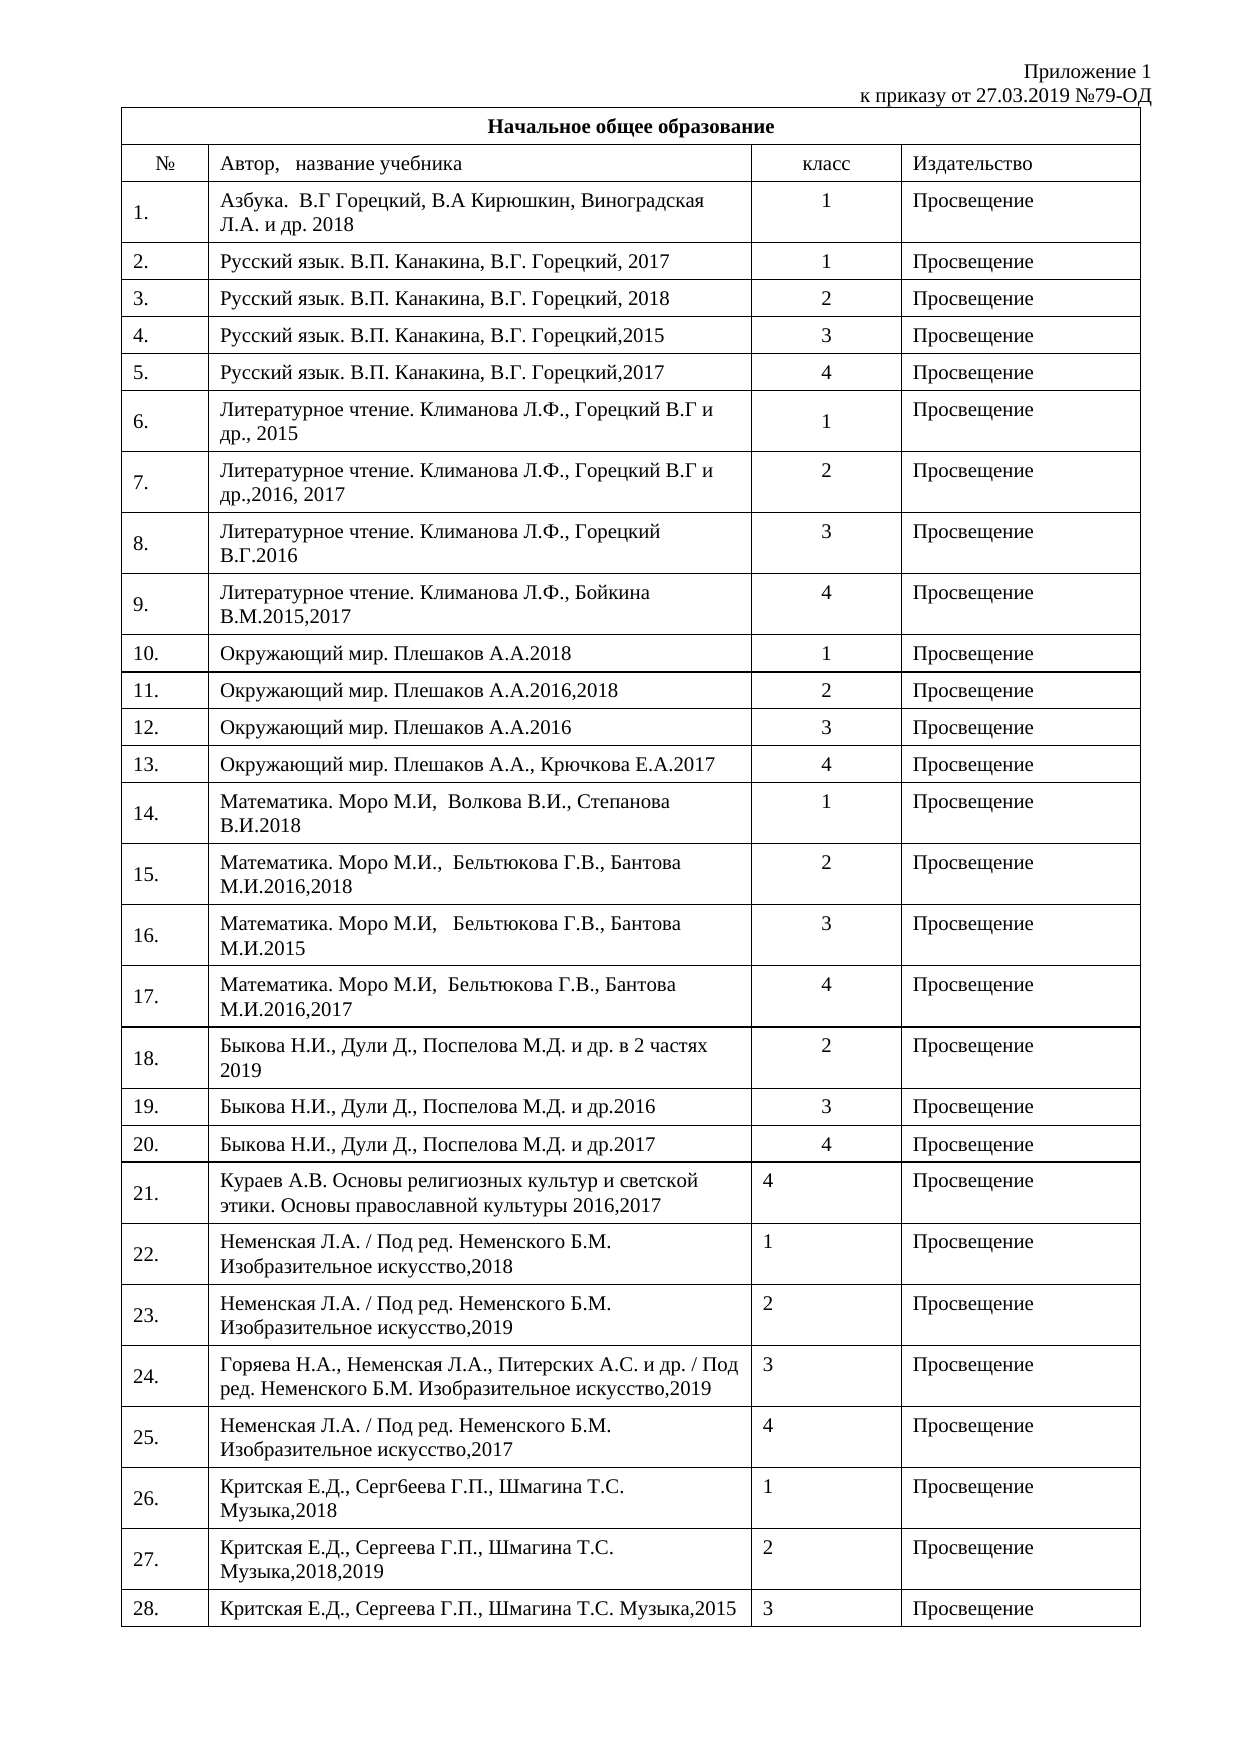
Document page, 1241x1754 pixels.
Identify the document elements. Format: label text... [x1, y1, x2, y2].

table_cell Кураев А.В. Основы религиозных культур и светской этики. Основы православной культуры 2016,2017 [209, 1163, 751, 1222]
text Приложение 1 [133, 59, 1152, 83]
table_cell 1 [752, 391, 901, 451]
table_cell 4 [752, 354, 901, 390]
table_cell Просвещение [902, 783, 1140, 843]
table_cell Быкова Н.И., Дули Д., Поспелова М.Д. и др.2017 [209, 1126, 751, 1161]
table_cell Просвещение [902, 905, 1140, 965]
table_cell Азбука. В.Г Горецкий, В.А Кирюшкин, Виноградская Л.А. и др. 2018 [209, 182, 751, 242]
table_cell 2 [752, 1028, 901, 1087]
table_cell Горяева Н.А., Неменская Л.А., Питерских А.С. и др. / Под ред. Неменского Б.М. Изобразительное искусство,2019 [209, 1346, 751, 1406]
table_cell 3 [752, 1590, 901, 1626]
table_cell 4 [752, 1126, 901, 1161]
table_cell 4 [752, 1163, 901, 1222]
table_cell Просвещение [902, 1224, 1140, 1283]
table_cell Русский язык. В.П. Канакина, В.Г. Горецкий, 2018 [209, 280, 751, 316]
table_cell Просвещение [902, 1285, 1140, 1344]
table_cell 4 [752, 746, 901, 782]
table_cell Просвещение [902, 243, 1140, 279]
table_cell [122, 1028, 208, 1087]
table_cell Окружающий мир. Плешаков А.А.2016,2018 [209, 673, 751, 708]
table_cell [122, 452, 208, 512]
table_cell Просвещение [902, 1407, 1140, 1467]
table_cell 1 [752, 635, 901, 671]
table_cell [122, 1285, 208, 1344]
table_cell 1 [752, 1468, 901, 1528]
table_cell [122, 280, 208, 316]
table_cell 2 [752, 1285, 901, 1344]
table_cell [122, 635, 208, 671]
table_cell Русский язык. В.П. Канакина, В.Г. Горецкий,2017 [209, 354, 751, 390]
table_cell 3 [752, 709, 901, 745]
table_header Начальное общее образование [122, 108, 1140, 144]
table_cell [122, 966, 208, 1026]
table_cell [122, 1126, 208, 1161]
table_cell [122, 182, 208, 242]
table_cell 3 [752, 1346, 901, 1406]
table_cell [122, 513, 208, 573]
table_cell [122, 354, 208, 390]
table_cell Литературное чтение. Климанова Л.Ф., Горецкий В.Г.2016 [209, 513, 751, 573]
table_cell Критская Е.Д., Серг6еева Г.П., Шмагина Т.С. Музыка,2018 [209, 1468, 751, 1528]
table_cell 3 [752, 1089, 901, 1124]
table_cell [122, 709, 208, 745]
table_cell Просвещение [902, 635, 1140, 671]
table_cell 1 [752, 182, 901, 242]
table_cell Просвещение [902, 1346, 1140, 1406]
table_cell [122, 391, 208, 451]
table_cell [122, 574, 208, 634]
table_cell Просвещение [902, 1028, 1140, 1087]
table_cell [122, 1529, 208, 1589]
table_cell 4 [752, 1407, 901, 1467]
table_cell Просвещение [902, 574, 1140, 634]
table_cell Русский язык. В.П. Канакина, В.Г. Горецкий,2015 [209, 317, 751, 353]
table_cell Русский язык. В.П. Канакина, В.Г. Горецкий, 2017 [209, 243, 751, 279]
table_cell Просвещение [902, 354, 1140, 390]
table_cell [122, 746, 208, 782]
table_cell 4 [752, 966, 901, 1026]
table_cell [122, 783, 208, 843]
table_cell [122, 1224, 208, 1283]
table_cell Математика. Моро М.И., Бельтюкова Г.В., Бантова М.И.2016,2018 [209, 844, 751, 904]
table_cell [122, 1468, 208, 1528]
table_cell Литературное чтение. Климанова Л.Ф., Горецкий В.Г и др., 2015 [209, 391, 751, 451]
table_cell [122, 317, 208, 353]
table_cell Критская Е.Д., Сергеева Г.П., Шмагина Т.С. Музыка,2018,2019 [209, 1529, 751, 1589]
table_cell 2 [752, 452, 901, 512]
table_cell 2 [752, 280, 901, 316]
table_cell Неменская Л.А. / Под ред. Неменского Б.М. Изобразительное искусство,2018 [209, 1224, 751, 1283]
table_cell 2 [752, 1529, 901, 1589]
table_cell Математика. Моро М.И, Волкова В.И., Степанова В.И.2018 [209, 783, 751, 843]
table_cell Просвещение [902, 1529, 1140, 1589]
table_cell [122, 1407, 208, 1467]
table_cell [122, 1346, 208, 1406]
text к приказу от 27.03.2019 №79-ОД [133, 83, 1152, 107]
table_cell 1 [752, 243, 901, 279]
table_cell Окружающий мир. Плешаков А.А., Крючкова Е.А.2017 [209, 746, 751, 782]
table_cell Автор, название учебника [209, 145, 751, 181]
table_cell Окружающий мир. Плешаков А.А.2016 [209, 709, 751, 745]
table_cell [122, 1089, 208, 1124]
table_cell 1 [752, 1224, 901, 1283]
table_cell Окружающий мир. Плешаков А.А.2018 [209, 635, 751, 671]
table_cell Быкова Н.И., Дули Д., Поспелова М.Д. и др.2016 [209, 1089, 751, 1124]
table_cell 3 [752, 905, 901, 965]
table_cell Просвещение [902, 1468, 1140, 1528]
table_cell Просвещение [902, 1590, 1140, 1626]
table_cell Литературное чтение. Климанова Л.Ф., Бойкина В.М.2015,2017 [209, 574, 751, 634]
table_cell [122, 1590, 208, 1626]
table_cell Математика. Моро М.И, Бельтюкова Г.В., Бантова М.И.2015 [209, 905, 751, 965]
table_cell № [122, 145, 208, 181]
table_cell Просвещение [902, 673, 1140, 708]
table_cell Просвещение [902, 844, 1140, 904]
table_cell Просвещение [902, 966, 1140, 1026]
table_cell 2 [752, 844, 901, 904]
table_cell [122, 243, 208, 279]
table_cell Быкова Н.И., Дули Д., Поспелова М.Д. и др. в 2 частях 2019 [209, 1028, 751, 1087]
table_cell Просвещение [902, 1163, 1140, 1222]
table_cell Просвещение [902, 1089, 1140, 1124]
table_cell Издательство [902, 145, 1140, 181]
table_cell класс [752, 145, 901, 181]
table_cell Просвещение [902, 391, 1140, 451]
table_cell 4 [752, 574, 901, 634]
table_cell Математика. Моро М.И, Бельтюкова Г.В., Бантова М.И.2016,2017 [209, 966, 751, 1026]
table_cell Просвещение [902, 1126, 1140, 1161]
table_cell [122, 905, 208, 965]
table_cell Неменская Л.А. / Под ред. Неменского Б.М. Изобразительное искусство,2017 [209, 1407, 751, 1467]
table_cell [122, 1163, 208, 1222]
table_cell Просвещение [902, 709, 1140, 745]
table_cell 2 [752, 673, 901, 708]
table_cell Просвещение [902, 513, 1140, 573]
table_cell Просвещение [902, 280, 1140, 316]
table_cell Неменская Л.А. / Под ред. Неменского Б.М. Изобразительное искусство,2019 [209, 1285, 751, 1344]
table_cell 3 [752, 317, 901, 353]
table_cell 3 [752, 513, 901, 573]
table_cell Просвещение [902, 317, 1140, 353]
table_cell Просвещение [902, 182, 1140, 242]
table_cell Литературное чтение. Климанова Л.Ф., Горецкий В.Г и др.,2016, 2017 [209, 452, 751, 512]
table_cell [122, 844, 208, 904]
table_cell Просвещение [902, 746, 1140, 782]
table_cell Просвещение [902, 452, 1140, 512]
table_cell Критская Е.Д., Сергеева Г.П., Шмагина Т.С. Музыка,2015 [209, 1590, 751, 1626]
table_cell 1 [752, 783, 901, 843]
table_cell [122, 673, 208, 708]
